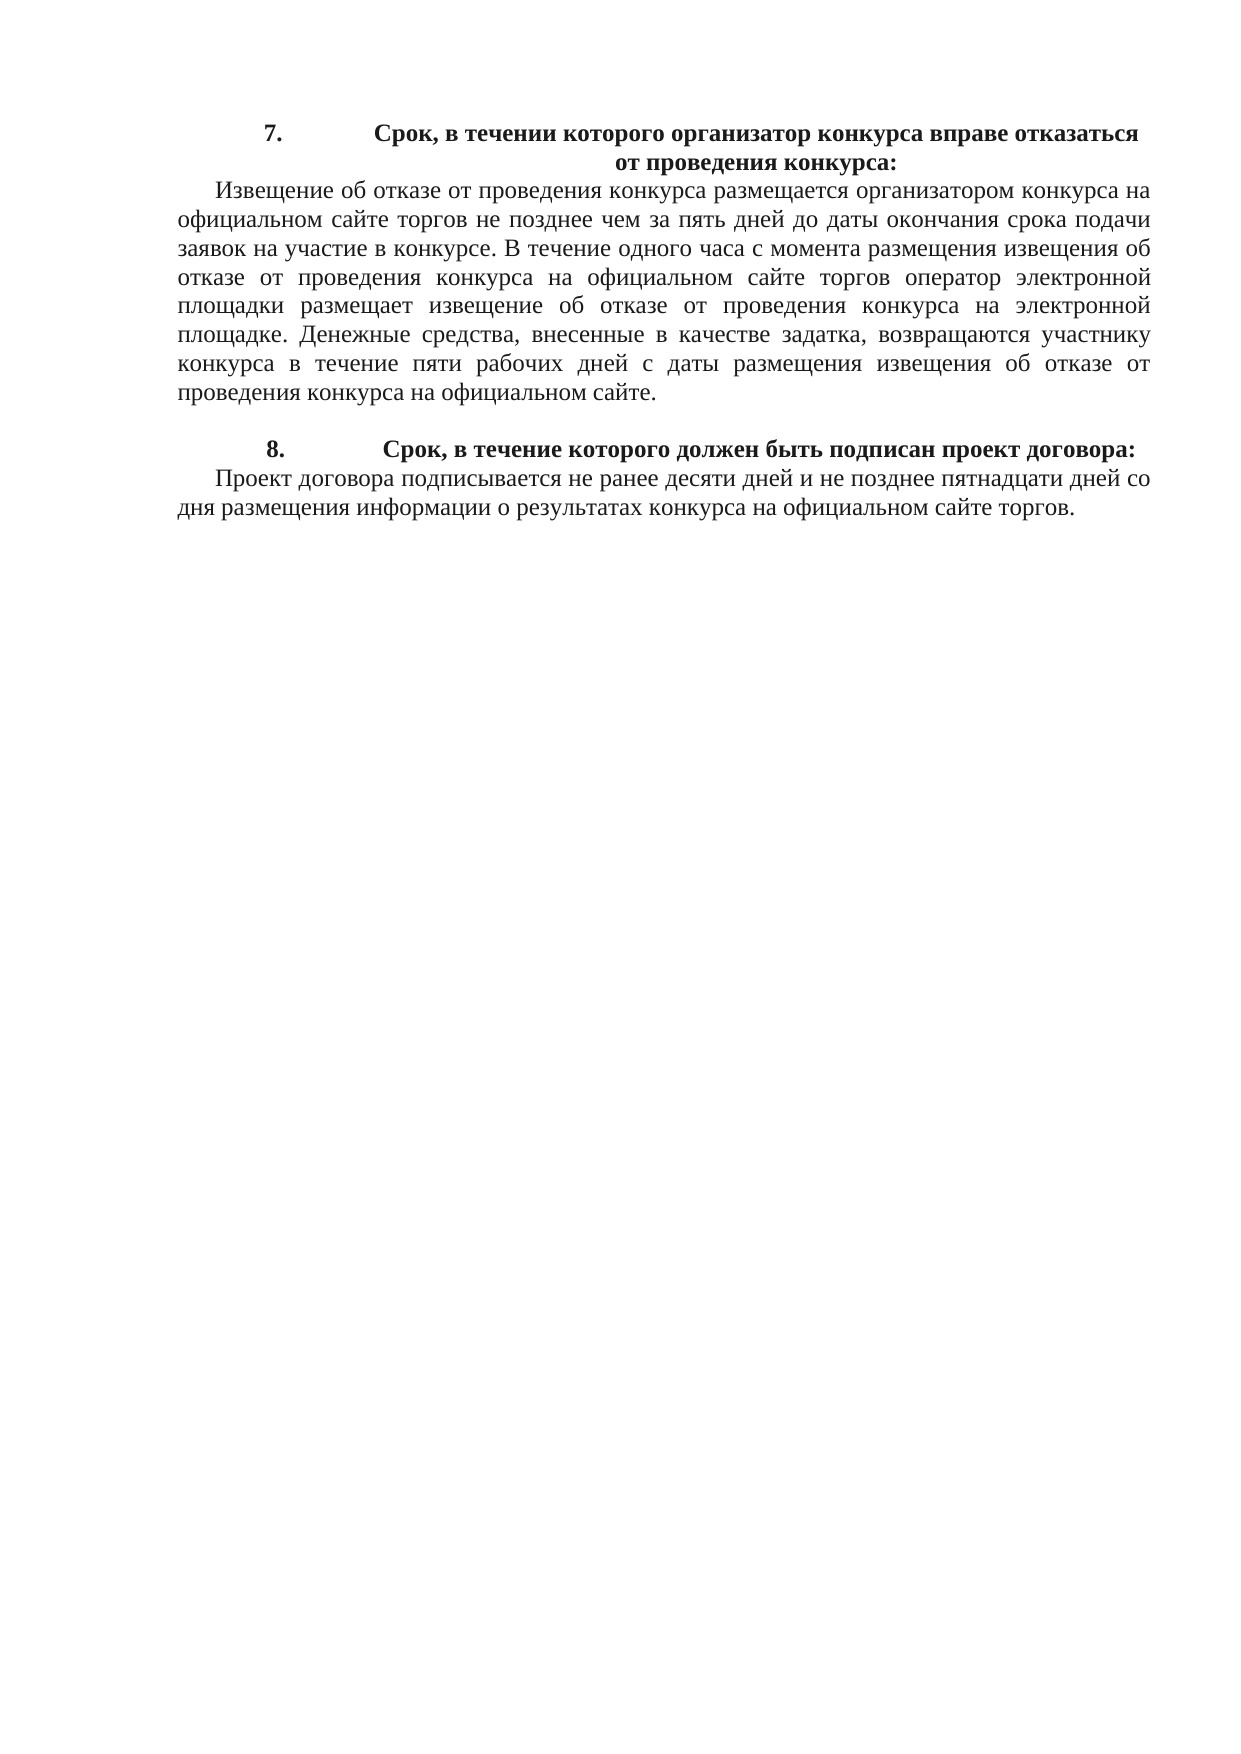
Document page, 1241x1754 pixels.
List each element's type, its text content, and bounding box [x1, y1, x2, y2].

list Срок, в течение которого должен быть подписан проект договора: [251, 434, 1152, 463]
text Извещение об отказе от проведения конкурса размещается организатором конкурса на официальном сайте торгов не позднее чем за пять дней до даты окончания срока подачи заявок на участие в конкурсе. В течение одного часа с момента размещения извещения об отказе от проведения конкурса на официальном сайте торгов оператор электронной площадки размещает извещение об отказе от проведения конкурса на электронной площадке. Денежные средства, внесенные в качестве задатка, возвращаются участнику конкурса в течение пяти рабочих дней с даты размещения извещения об отказе от проведения конкурса на официальном сайте. [177, 176, 1152, 406]
list Срок, в течении которого организатор конкурса вправе отказаться от проведения конкурса: [251, 118, 1152, 176]
text Проект договора подписывается не ранее десяти дней и не позднее пятнадцати дней со дня размещения информации о результатах конкурса на официальном сайте торгов. [177, 463, 1152, 521]
